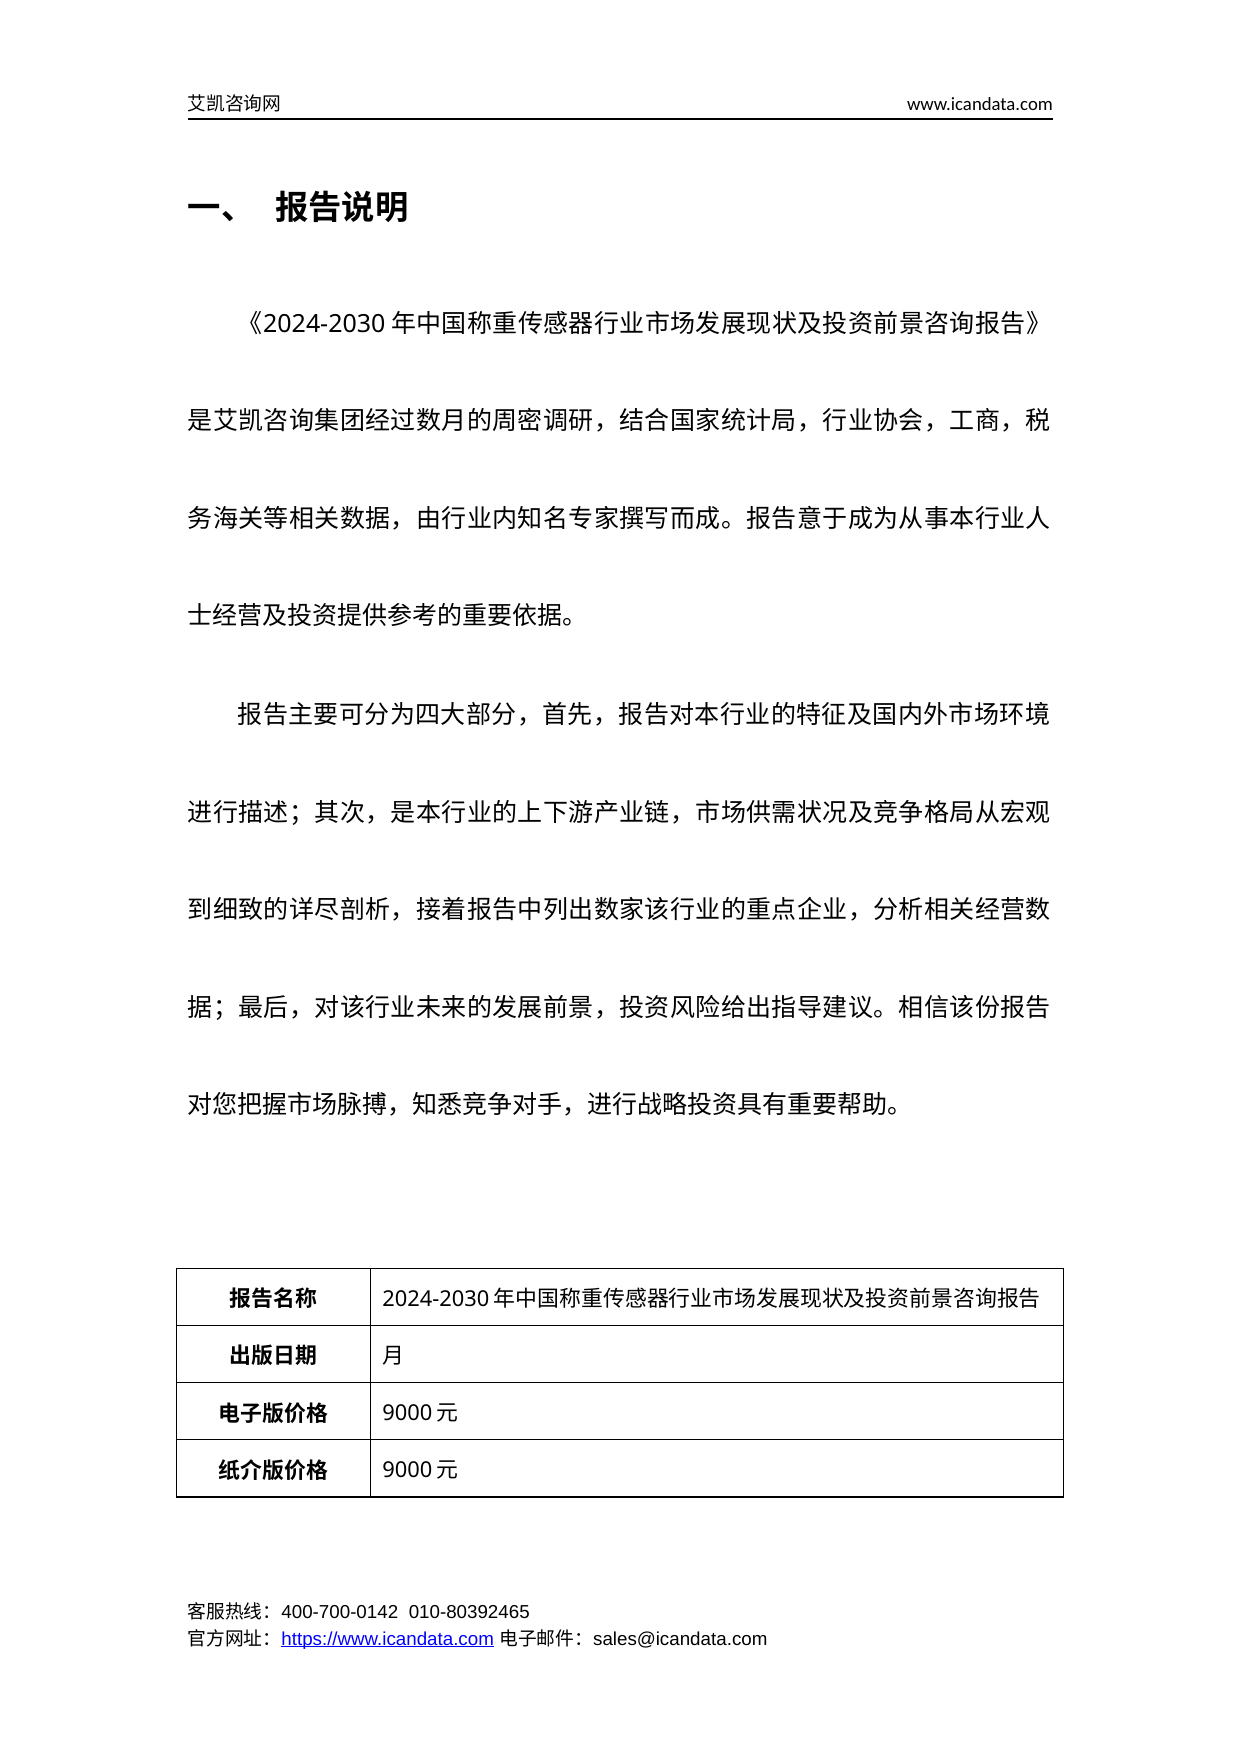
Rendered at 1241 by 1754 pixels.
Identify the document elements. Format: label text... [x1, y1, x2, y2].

table_cell 电子版价格 [177, 1383, 370, 1439]
text 报告主要可分为四大部分，首先，报告对本行业的特征及国内外市场环境进行描述；其次，是本行业的上下游产业链，市场供需状况及竞争格局从宏观到细致的详尽剖析，接着报告中列出数家该行业的重点企业，分析相关经营数据；最后，对该行业未来的发展前景，投资风险给出指导建议。相信该份报告对您把握市场脉搏，知悉竞争对手，进行战略投资具有重要帮助。 [187, 681, 1053, 1136]
table_cell 9000元 [371, 1383, 1063, 1439]
table_cell 月 [371, 1326, 1063, 1382]
table_cell 9000元 [371, 1440, 1063, 1496]
table_cell 纸介版价格 [177, 1440, 370, 1496]
text 《2024-2030年中国称重传感器行业市场发展现状及投资前景咨询报告》是艾凯咨询集团经过数月的周密调研，结合国家统计局，行业协会，工商，税务海关等相关数据，由行业内知名专家撰写而成。报告意于成为从事本行业人士经营及投资提供参考的重要依据。 [187, 289, 1053, 646]
table_header 报告名称 [177, 1269, 370, 1325]
table_header 2024-2030年中国称重传感器行业市场发展现状及投资前景咨询报告 [371, 1269, 1063, 1325]
subtitle 报告说明 [187, 172, 1053, 237]
table_cell 出版日期 [177, 1326, 370, 1382]
